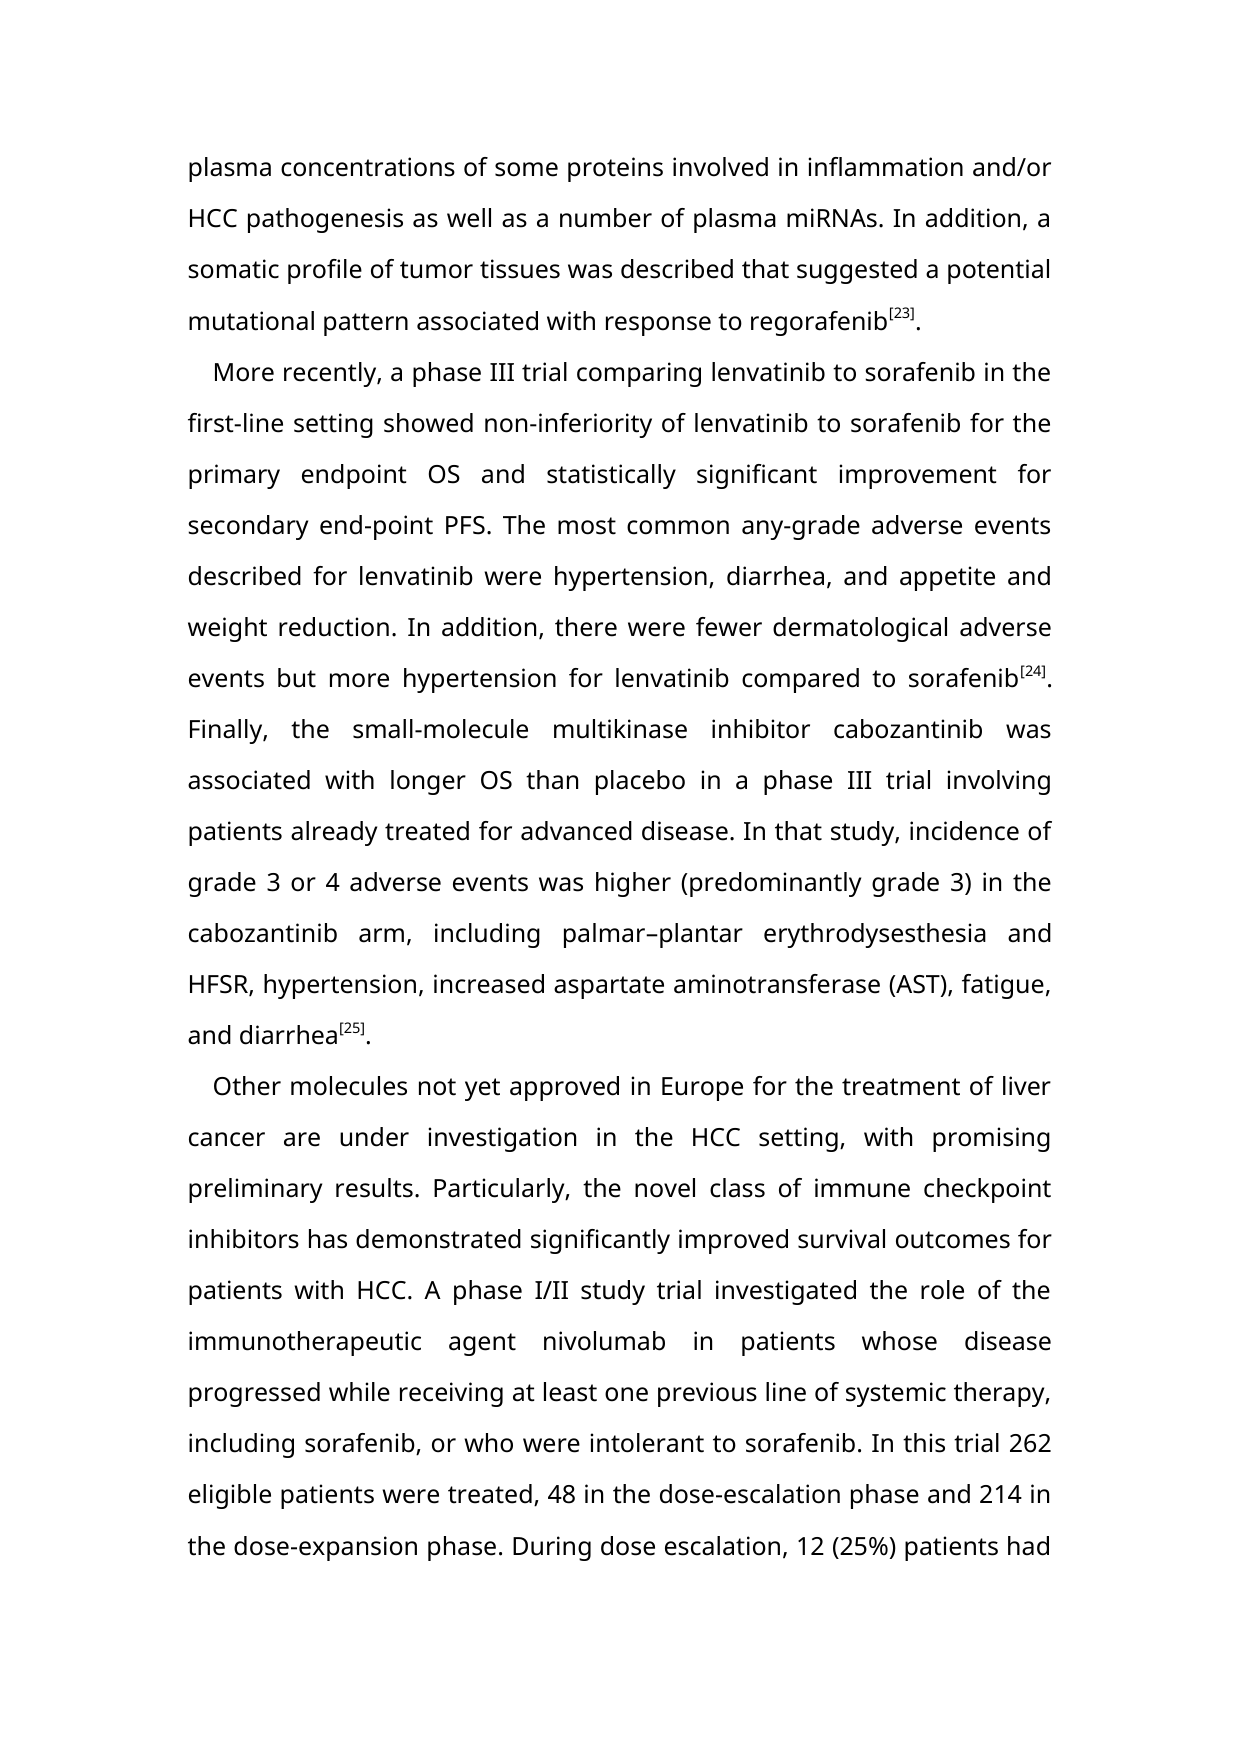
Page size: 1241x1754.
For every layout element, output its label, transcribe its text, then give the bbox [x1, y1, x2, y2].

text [187, 150, 1053, 337]
text More recently, a phase III trial comparing lenvatinib to sorafenib in the first-line setting showed non-inferiority of lenvatinib to sorafenib for the primary endpoint OS and statistically significant improvement for secondary end-point PFS. The most common any-grade adverse events described for lenvatinib were hypertension, diarrhea, and appetite and weight reduction. In addition, there were fewer dermatological adverse events but more hypertension for lenvatinib compared to sorafenib[24]. Finally, the small-molecule multikinase inhibitor cabozantinib was associated with longer OS than placebo in a phase III trial involving patients already treated for advanced disease. In that study, incidence of grade 3 or 4 adverse events was higher (predominantly grade 3) in the cabozantinib arm, including palmar–plantar erythrodysesthesia and HFSR, hypertension, increased aspartate aminotransferase (AST), fatigue, and diarrhea[25]. [187, 354, 1053, 1052]
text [187, 1069, 1053, 1562]
